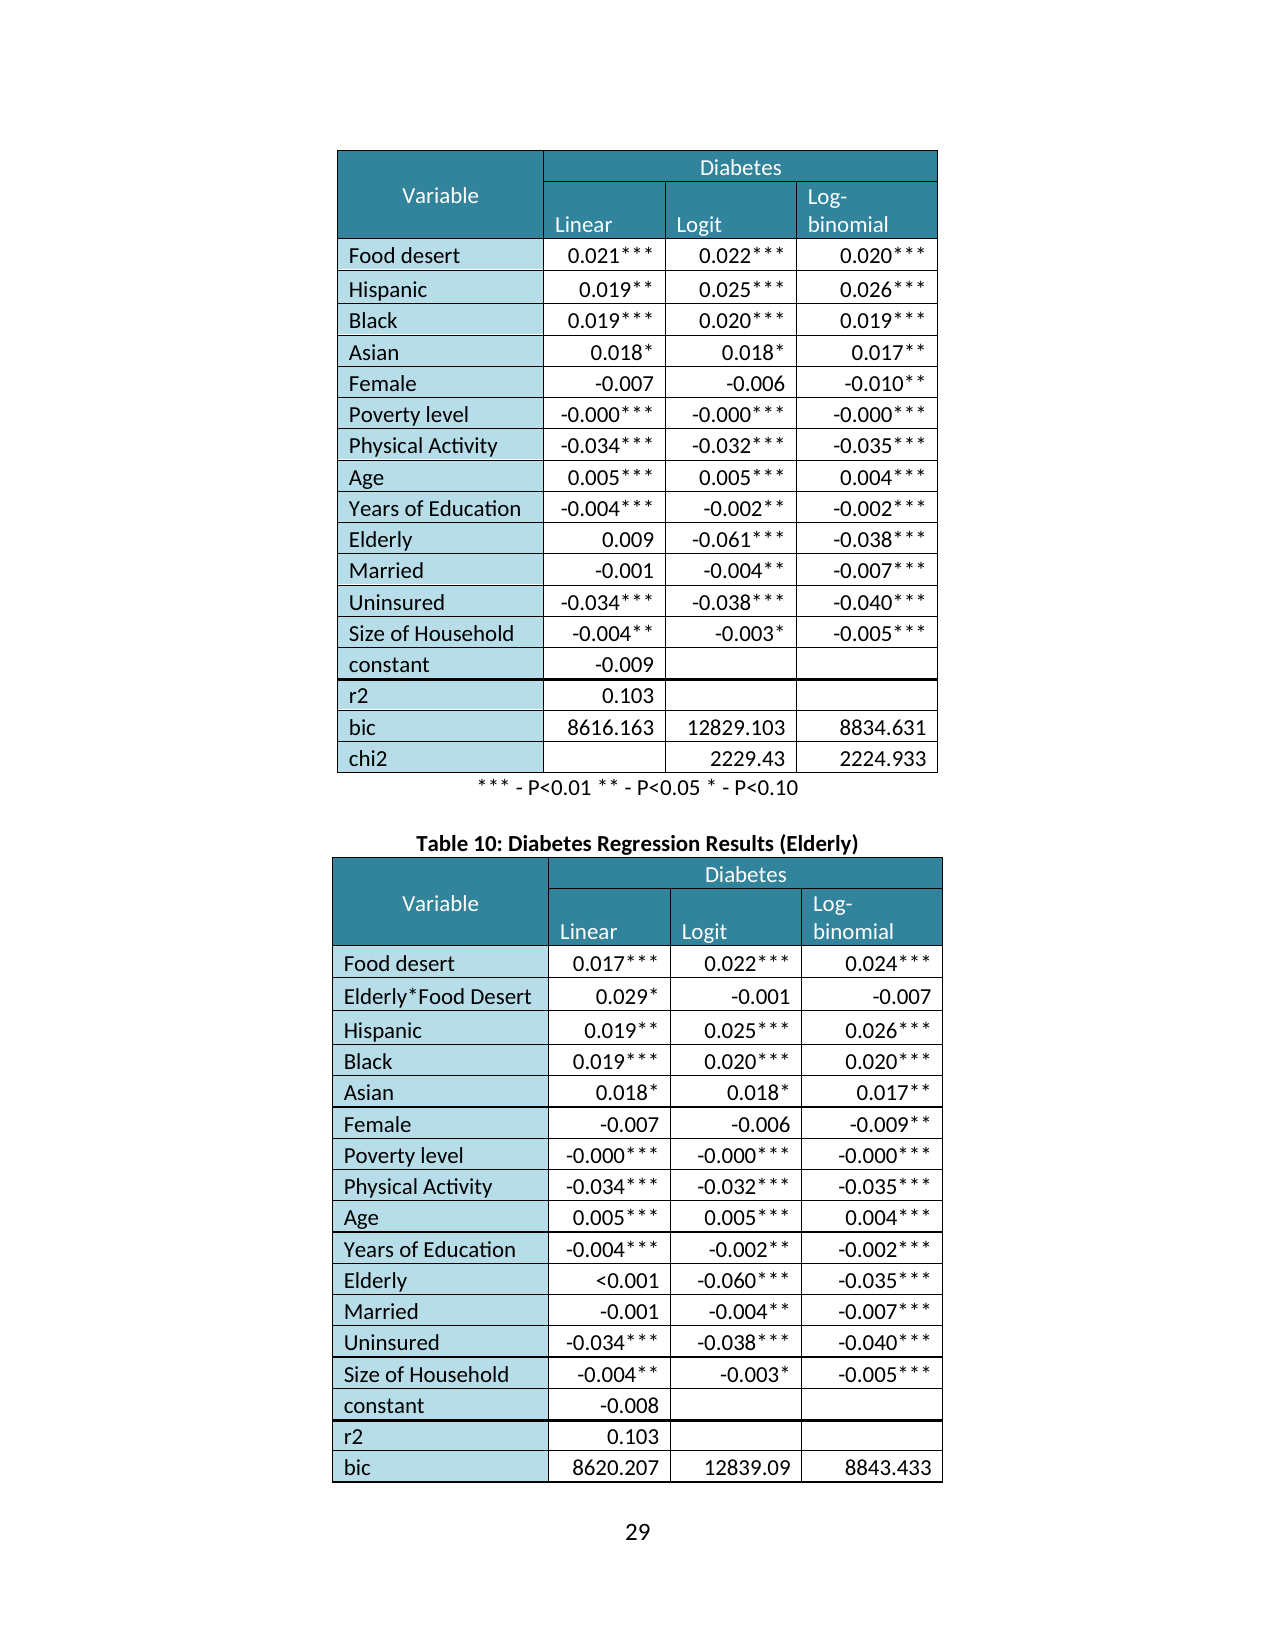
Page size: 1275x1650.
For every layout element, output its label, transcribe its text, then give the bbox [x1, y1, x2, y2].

table_cell 0.005*** [549, 1201, 670, 1231]
table_cell -0.007 [802, 978, 942, 1010]
table_cell 0.020*** [802, 1045, 942, 1075]
table_cell 0.019*** [797, 304, 937, 334]
table_cell 8616.163 [544, 711, 665, 741]
table_cell [671, 1389, 801, 1419]
table_cell chi2 [338, 742, 543, 772]
table_cell 0.004*** [797, 461, 937, 491]
table_cell -0.040*** [802, 1326, 942, 1356]
table_cell [544, 742, 665, 772]
table_cell Food desert [338, 239, 543, 269]
table_cell Asian [333, 1076, 548, 1106]
table_cell -0.009** [802, 1108, 942, 1138]
table_cell 0.025*** [666, 271, 796, 303]
table_cell Hispanic [338, 271, 543, 303]
table_cell Asian [338, 336, 543, 366]
table_cell 0.005*** [671, 1201, 801, 1231]
table_cell Elderly*Food Desert [333, 978, 548, 1010]
table_cell 8843.433 [802, 1451, 942, 1481]
table_cell Linear [544, 182, 665, 238]
table_cell constant [333, 1389, 548, 1419]
table_cell [802, 1422, 942, 1450]
table_cell Size of Household [338, 617, 543, 647]
table_cell -0.002** [671, 1233, 801, 1263]
table_cell -0.001 [549, 1295, 670, 1325]
table_cell -0.038*** [666, 586, 796, 616]
table_cell 0.005*** [544, 461, 665, 491]
table_cell r2 [333, 1422, 548, 1450]
table_cell -0.005*** [802, 1358, 942, 1388]
table_cell Hispanic [333, 1011, 548, 1044]
table_cell 0.019** [549, 1011, 670, 1044]
table_cell Black [338, 304, 543, 334]
table_cell -0.000*** [544, 398, 665, 428]
table_cell Physical Activity [333, 1170, 548, 1200]
table_cell Logit [666, 182, 796, 238]
table_cell 12839.09 [671, 1451, 801, 1481]
table_cell Female [333, 1108, 548, 1138]
table_cell -0.007 [549, 1108, 670, 1138]
table_cell -0.009 [544, 648, 665, 678]
table_cell 0.022*** [666, 239, 796, 269]
table_cell 0.018* [544, 336, 665, 366]
table_cell 0.004*** [802, 1201, 942, 1231]
table_cell Poverty level [338, 398, 543, 428]
table_cell -0.035*** [802, 1170, 942, 1200]
table_cell Married [338, 554, 543, 584]
table_cell Black [333, 1045, 548, 1075]
table_cell [797, 681, 937, 709]
table_cell 2229.43 [666, 742, 796, 772]
table_cell 0.018* [549, 1076, 670, 1106]
table_cell -0.007 [544, 367, 665, 397]
table_cell 0.021*** [544, 239, 665, 269]
table_cell Female [338, 367, 543, 397]
table_cell 0.017** [802, 1076, 942, 1106]
table_cell 8620.207 [549, 1451, 670, 1481]
table_cell -0.001 [671, 978, 801, 1010]
table_cell -0.006 [666, 367, 796, 397]
table_cell 0.017*** [549, 946, 670, 977]
table_cell 0.020*** [797, 239, 937, 269]
table_cell 0.025*** [671, 1011, 801, 1044]
table_cell -0.034*** [549, 1170, 670, 1200]
text Table 10: Diabetes Regression Results (Elderly) [150, 829, 1125, 857]
table_cell -0.004*** [549, 1233, 670, 1263]
table_cell Years of Education [333, 1233, 548, 1263]
table_cell -0.040*** [797, 586, 937, 616]
table_cell 2224.933 [797, 742, 937, 772]
table_cell -0.004** [671, 1295, 801, 1325]
table_header Variable [338, 151, 543, 238]
table_cell -0.008 [549, 1389, 670, 1419]
table_cell 0.020*** [671, 1045, 801, 1075]
table_cell -0.000*** [549, 1139, 670, 1169]
table_cell Years of Education [338, 492, 543, 522]
table_cell -0.034*** [549, 1326, 670, 1356]
table_cell -0.000*** [666, 398, 796, 428]
table_cell [666, 648, 796, 678]
table_cell -0.038*** [797, 523, 937, 553]
table_cell Age [338, 461, 543, 491]
table_cell 0.103 [544, 681, 665, 709]
table_cell -0.004** [544, 617, 665, 647]
table_cell Elderly [338, 523, 543, 553]
table_cell 0.009 [544, 523, 665, 553]
text *** - P<0.01 ** - P<0.05 * - P<0.10 [150, 773, 1125, 801]
table_cell 12829.103 [666, 711, 796, 741]
table_cell [802, 1389, 942, 1419]
table_cell -0.005*** [797, 617, 937, 647]
table_cell -0.034*** [544, 429, 665, 459]
table_cell Age [333, 1201, 548, 1231]
table_cell 8834.631 [797, 711, 937, 741]
table_cell Food desert [333, 946, 548, 977]
table_cell 0.026*** [797, 271, 937, 303]
table_cell -0.032*** [666, 429, 796, 459]
table_cell Poverty level [333, 1139, 548, 1169]
table_cell -0.004** [549, 1358, 670, 1388]
table_cell -0.034*** [544, 586, 665, 616]
table_cell Linear [549, 889, 670, 945]
table_cell Uninsured [338, 586, 543, 616]
table_cell bic [338, 711, 543, 741]
table_cell -0.061*** [666, 523, 796, 553]
table_header Diabetes [544, 151, 937, 181]
table_cell -0.002*** [802, 1233, 942, 1263]
table_cell -0.000*** [797, 398, 937, 428]
table_cell -0.001 [544, 554, 665, 584]
table_cell -0.004*** [544, 492, 665, 522]
table_cell -0.035*** [797, 429, 937, 459]
table_cell -0.007*** [797, 554, 937, 584]
table_cell Log-binomial [802, 889, 942, 945]
table_cell 0.018* [666, 336, 796, 366]
table_header Diabetes [549, 858, 942, 888]
table_cell Elderly [333, 1264, 548, 1294]
table_cell 0.018* [671, 1076, 801, 1106]
table_cell [671, 1422, 801, 1450]
table_cell -0.060*** [671, 1264, 801, 1294]
table_header Variable [333, 858, 548, 945]
table_cell Log-binomial [797, 182, 937, 238]
table_cell -0.003* [666, 617, 796, 647]
table_cell 0.103 [549, 1422, 670, 1450]
table_cell -0.000*** [671, 1139, 801, 1169]
table_cell Married [333, 1295, 548, 1325]
table_cell -0.002*** [797, 492, 937, 522]
table_cell -0.007*** [802, 1295, 942, 1325]
table_cell -0.000*** [802, 1139, 942, 1169]
table_cell 0.017** [797, 336, 937, 366]
table_cell 0.026*** [802, 1011, 942, 1044]
table_cell 0.019*** [549, 1045, 670, 1075]
table_cell [666, 681, 796, 709]
table_cell 0.005*** [666, 461, 796, 491]
table_cell Uninsured [333, 1326, 548, 1356]
table_cell -0.038*** [671, 1326, 801, 1356]
table_cell -0.006 [671, 1108, 801, 1138]
table_cell [797, 648, 937, 678]
table_cell -0.010** [797, 367, 937, 397]
table_cell constant [338, 648, 543, 678]
table_cell 0.019*** [544, 304, 665, 334]
table_cell -0.032*** [671, 1170, 801, 1200]
table_cell Logit [671, 889, 801, 945]
table_cell 0.029* [549, 978, 670, 1010]
table_cell <0.001 [549, 1264, 670, 1294]
table_cell Size of Household [333, 1358, 548, 1388]
table_cell 0.024*** [802, 946, 942, 977]
table_cell 0.022*** [671, 946, 801, 977]
table_cell Physical Activity [338, 429, 543, 459]
table_cell -0.002** [666, 492, 796, 522]
table_cell -0.035*** [802, 1264, 942, 1294]
table_cell -0.003* [671, 1358, 801, 1388]
table_cell r2 [338, 681, 543, 709]
table_cell bic [333, 1451, 548, 1481]
table_cell 0.020*** [666, 304, 796, 334]
table_cell -0.004** [666, 554, 796, 584]
table_cell 0.019** [544, 271, 665, 303]
